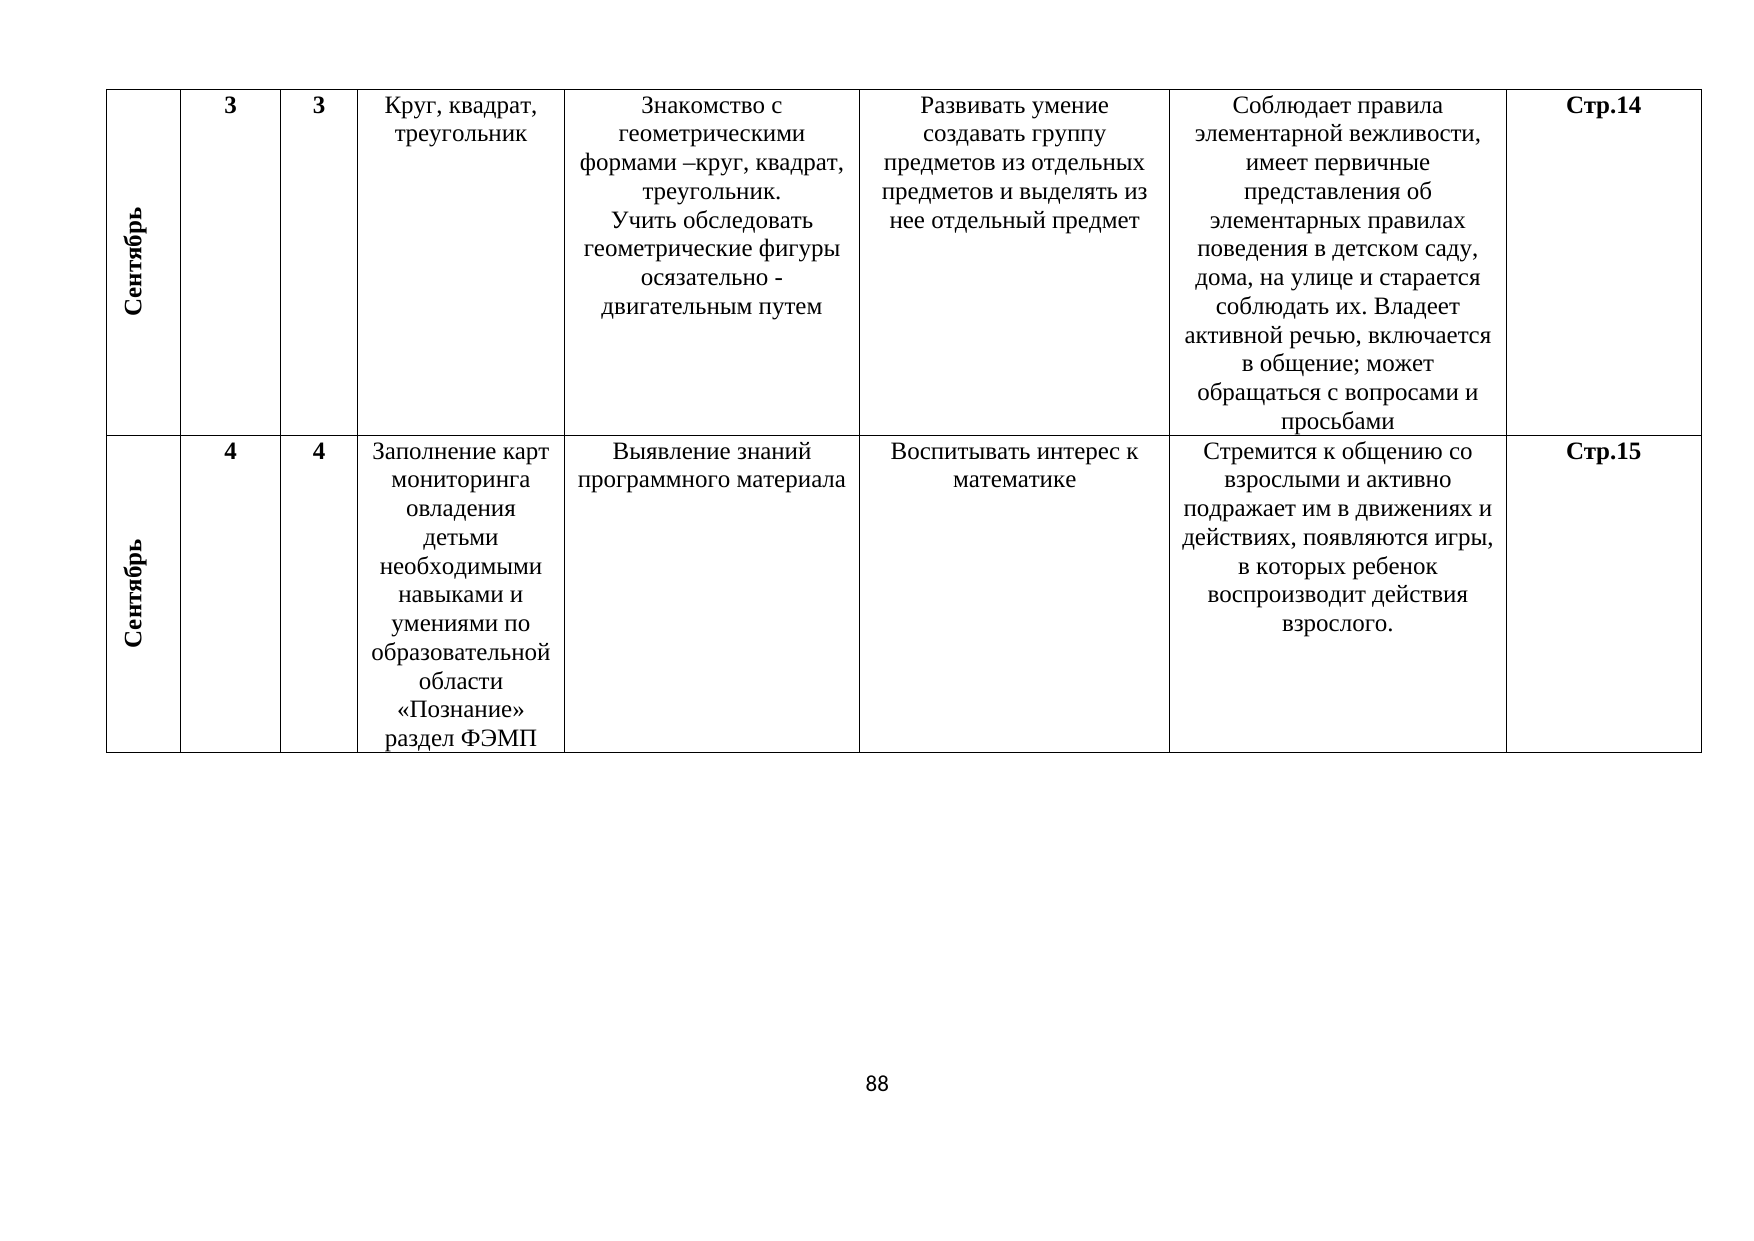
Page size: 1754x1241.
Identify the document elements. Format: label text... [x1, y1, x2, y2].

table_cell Знакомство с геометрическими формами –круг, квадрат, треугольник. Учить обследовать геометрические фигуры осязательно - двигательным путем [565, 90, 859, 435]
table_cell Сентябрь [107, 90, 180, 435]
table_cell Развивать умение создавать группу предметов из отдельных предметов и выделять из нее отдельный предмет [860, 90, 1169, 435]
table_cell 3 [181, 90, 280, 435]
table_cell Круг, квадрат, треугольник [358, 90, 564, 435]
table_cell 4 [181, 436, 280, 752]
table_cell Воспитывать интерес к математике [860, 436, 1169, 752]
table_cell Заполнение карт мониторинга овладения детьми необходимыми навыками и умениями по образовательной области «Познание» раздел ФЭМП [358, 436, 564, 752]
table_cell Стр.14 [1507, 90, 1701, 435]
table_cell Соблюдает правила элементарной вежливости, имеет первичные представления об элементарных правилах поведения в детском саду, дома, на улице и старается соблюдать их. Владеет активной речью, включается в общение; может обращаться с вопросами и просьбами [1170, 90, 1506, 435]
table_cell Стремится к общению со взрослыми и активно подражает им в движениях и действиях, появляются игры, в которых ребенок воспроизводит действия взрослого. [1170, 436, 1506, 752]
table_cell 3 [281, 90, 357, 435]
table_cell Стр.15 [1507, 436, 1701, 752]
table_cell Выявление знаний программного материала [565, 436, 859, 752]
table_cell 4 [281, 436, 357, 752]
table_cell Сентябрь [107, 436, 180, 752]
